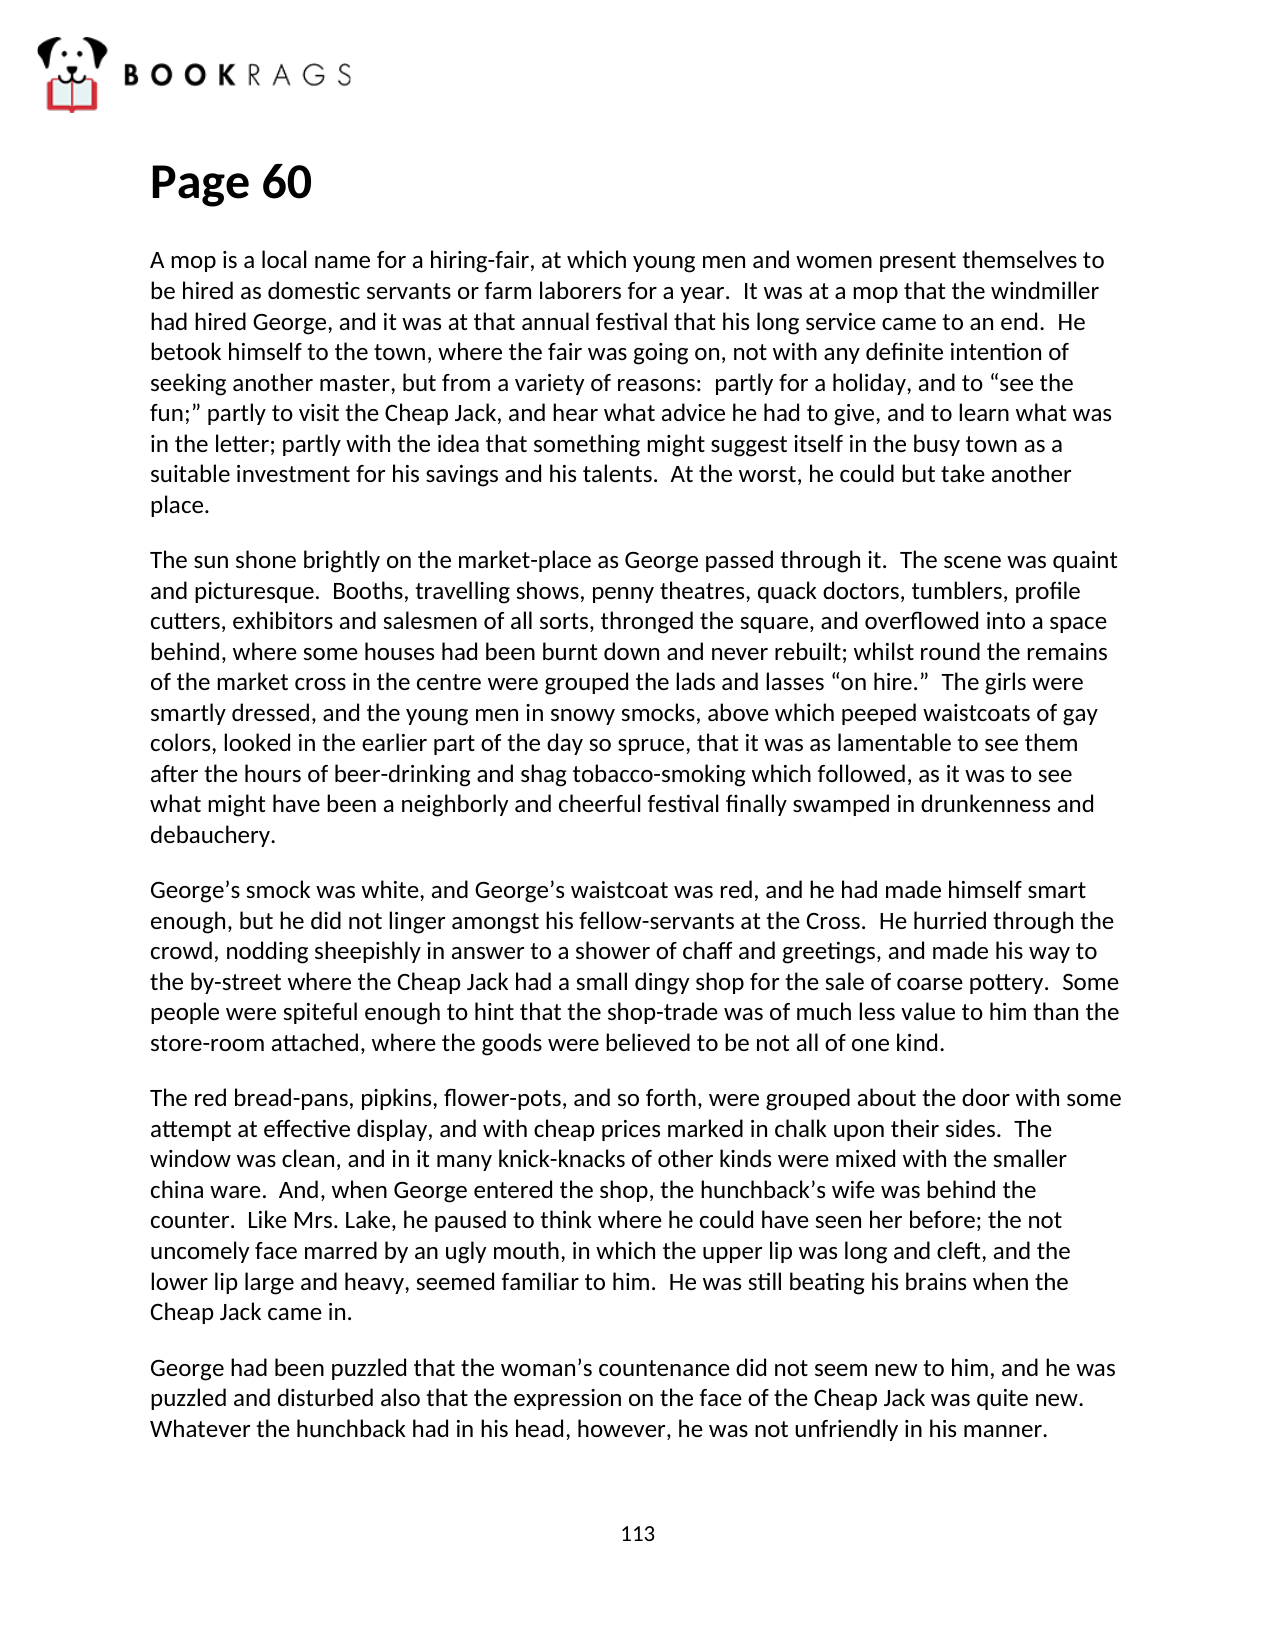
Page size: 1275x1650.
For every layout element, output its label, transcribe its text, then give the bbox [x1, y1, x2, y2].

text The sun shone brightly on the market-place as George passed through it. The scene was quaint and picturesque. Booths, travelling shows, penny theatres, quack doctors, tumblers, profile cutters, exhibitors and salesmen of all sorts, thronged the square, and overflowed into a space behind, where some houses had been burnt down and never rebuilt; whilst round the remains of the market cross in the centre were grouped the lads and lasses “on hire.” The girls were smartly dressed, and the young men in snowy smocks, above which peeped waistcoats of gay colors, looked in the earlier part of the day so spruce, that it was as lamentable to see them after the hours of beer-drinking and shag tobacco-smoking which followed, as it was to see what might have been a neighborly and cheerful festival finally swamped in drunkenness and debauchery. [150, 544, 1125, 849]
text A mop is a local name for a hiring-fair, at which young men and women present themselves to be hired as domestic servants or farm laborers for a year. It was at a mop that the windmiller had hired George, and it was at that annual festival that his long service came to an end. He betook himself to the town, where the fair was going on, not with any definite intention of seeking another master, but from a variety of reasons: partly for a holiday, and to “see the fun;” partly to visit the Cheap Jack, and hear what advice he had to give, and to learn what was in the letter; partly with the idea that something might suggest itself in the busy town as a suitable investment for his savings and his talents. At the worst, he could but take another place. [150, 244, 1125, 519]
text George’s smock was white, and George’s waistcoat was red, and he had made himself smart enough, but he did not linger amongst his fellow-servants at the Cross. He hurried through the crowd, nodding sheepishly in answer to a shower of chaff and greetings, and made his way to the by-street where the Cheap Jack had a small dingy shop for the sale of coarse pottery. Some people were spiteful enough to hint that the shop-trade was of much less value to him than the store-room attached, where the goods were believed to be not all of one kind. [150, 874, 1125, 1058]
text George had been puzzled that the woman’s countenance did not seem new to him, and he was puzzled and disturbed also that the expression on the face of the Cheap Jack was quite new. Whatever the hunchback had in his head, however, he was not unfriendly in his manner. [150, 1352, 1125, 1443]
text The red bread-pans, pipkins, flower-pots, and so forth, were grouped about the door with some attempt at effective display, and with cheap prices marked in chalk upon their sides. The window was clean, and in it many knick-knacks of other kinds were mixed with the smaller china ware. And, when George entered the shop, the hunchback’s wife was behind the counter. Like Mrs. Lake, he paused to think where he could have seen her before; the not uncomely face marred by an ugly mouth, in which the upper lip was long and cleft, and the lower lip large and heavy, seemed familiar to him. He was still beating his brains when the Cheap Jack came in. [150, 1083, 1125, 1327]
text Page 60 [150, 150, 1125, 211]
picture [37, 37, 351, 113]
